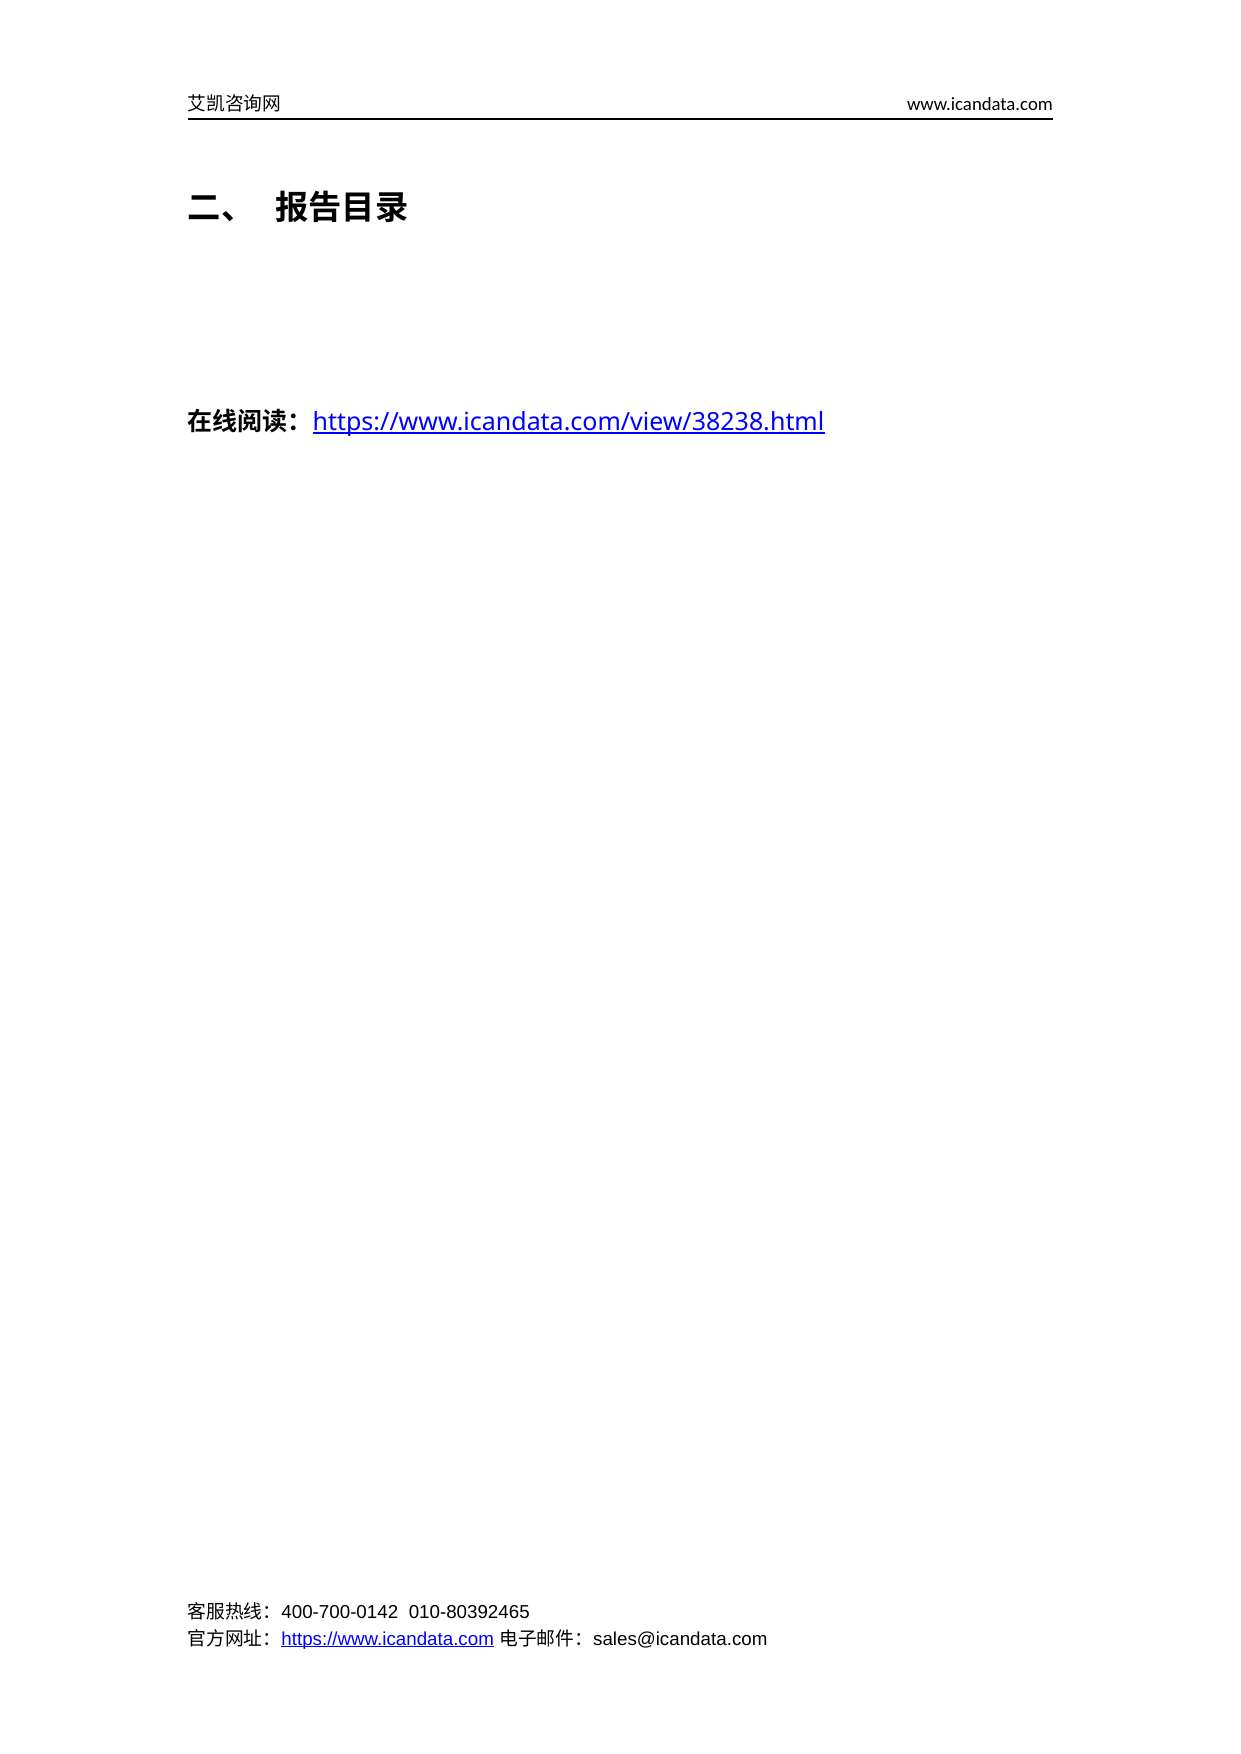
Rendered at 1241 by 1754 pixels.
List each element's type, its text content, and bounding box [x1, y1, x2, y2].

subtitle 报告目录 [187, 172, 1053, 237]
text 在线阅读：https://www.icandata.com/view/38238.html [187, 387, 1053, 452]
